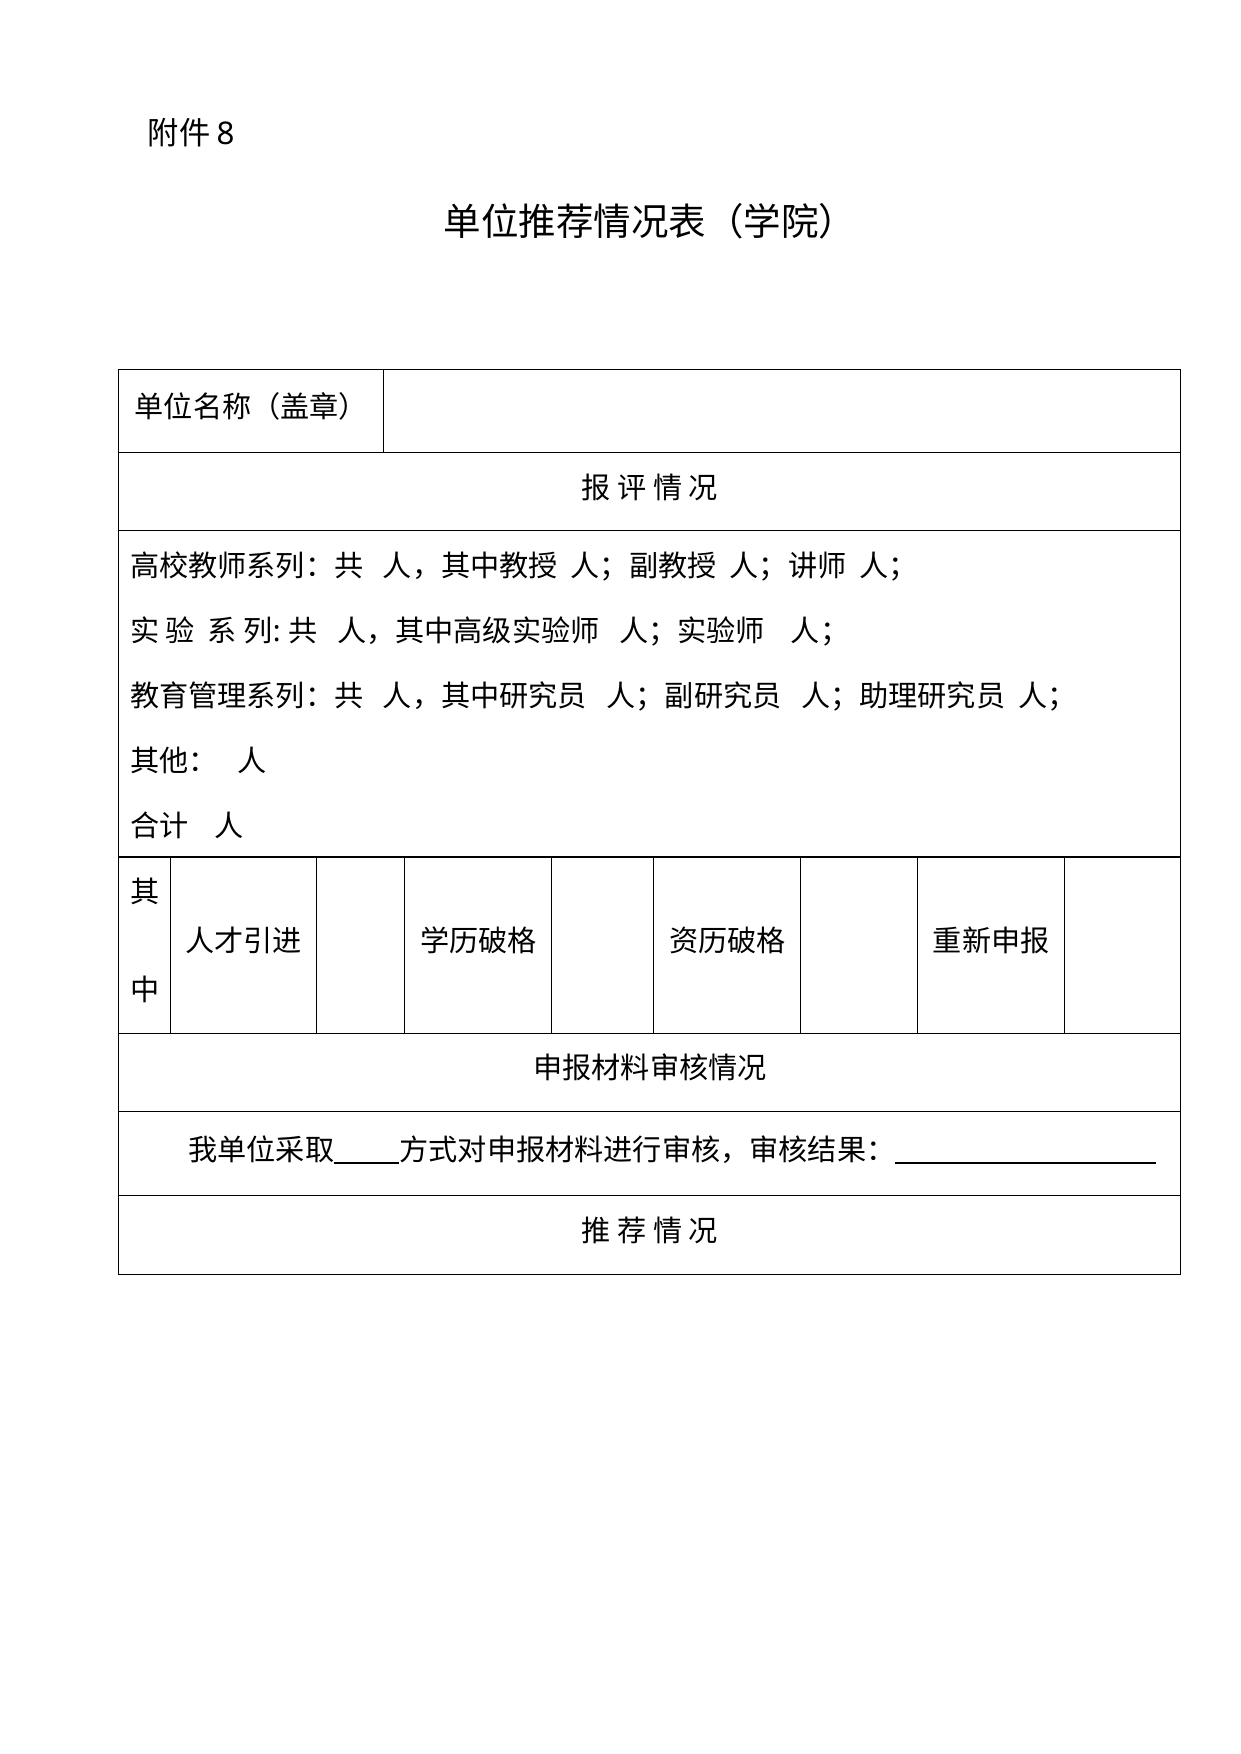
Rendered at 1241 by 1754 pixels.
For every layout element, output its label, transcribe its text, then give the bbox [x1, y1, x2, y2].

table_cell [552, 858, 653, 1032]
text 附件8 [148, 99, 1152, 164]
text 单位推荐情况表（学院） [148, 186, 1152, 251]
table_cell 高校教师系列：共 人，其中教授 人；副教授 人；讲师 人； 实 验 系 列: 共 人，其中高级实验师 人；实验师 人； 教育管理系列：共 人，其中研究员 人；副研究员 人；助理研究员 人； 其他： 人 合计 人 [119, 531, 1180, 856]
table_header 单位名称（盖章） [119, 370, 383, 452]
table_cell 推 荐 情 况 [119, 1196, 1180, 1273]
table_cell 学历破格 [405, 858, 551, 1032]
table_cell 报 评 情 况 [119, 453, 1180, 530]
table_cell 重新申报 [918, 858, 1064, 1032]
table_cell [317, 858, 404, 1032]
table_cell 我单位采取 方式对申报材料进行审核，审核结果： [119, 1112, 1180, 1195]
table_cell [801, 858, 917, 1032]
table_header [384, 370, 1180, 452]
table_cell 申报材料审核情况 [119, 1034, 1180, 1111]
table_cell 其中 [119, 858, 170, 1032]
table_cell 资历破格 [654, 858, 800, 1032]
table_cell 人才引进 [171, 858, 316, 1032]
table_cell [1065, 858, 1180, 1032]
